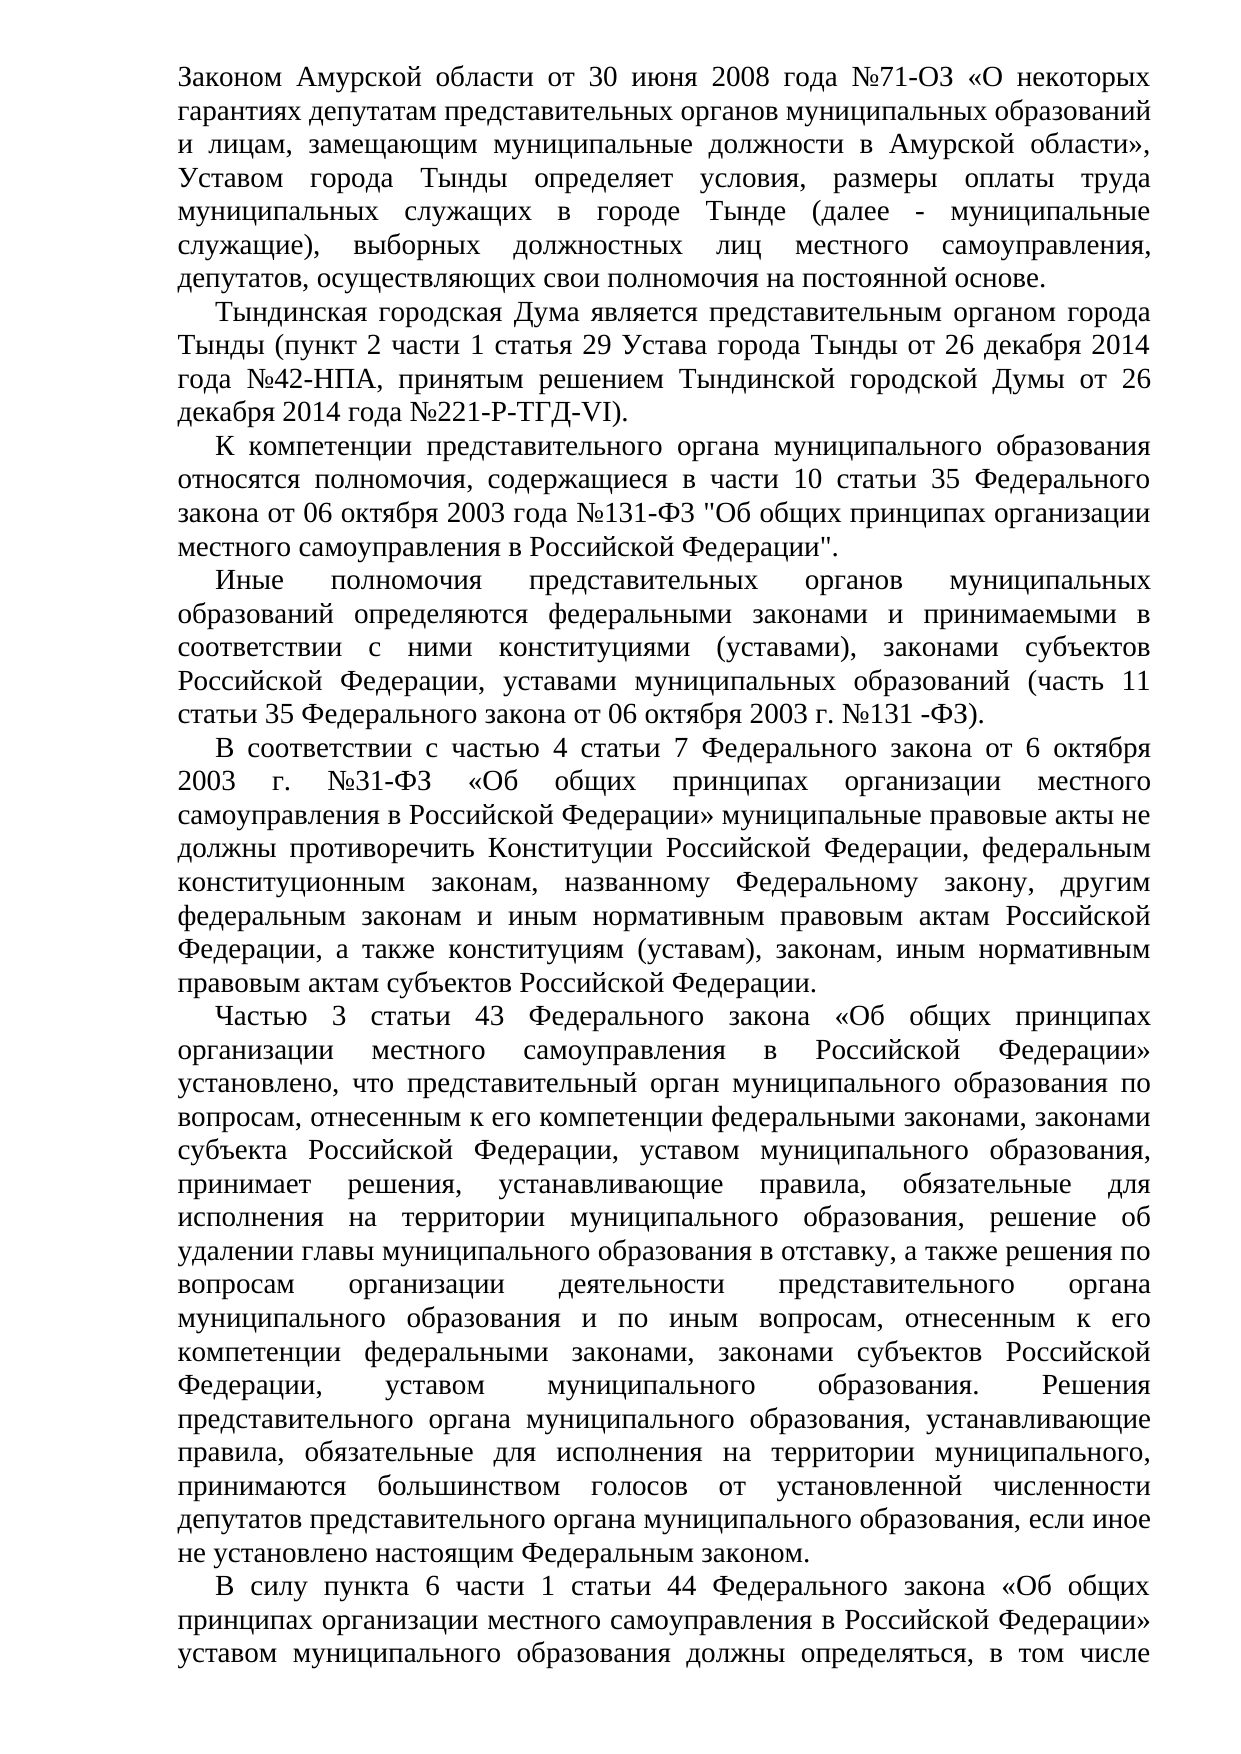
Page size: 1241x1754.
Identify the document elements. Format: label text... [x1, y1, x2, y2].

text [177, 1568, 1152, 1669]
text К компетенции представительного органа муниципального образования относятся полномочия, содержащиеся в части 10 статьи 35 Федерального закона от 06 октября 2003 года №131-Ф3 "Об общих принципах организации местного самоуправления в Российской Федерации". [177, 428, 1152, 562]
text Тындинская городская Дума является представительным органом города Тынды (пункт 2 части 1 статья 29 Устава города Тынды от 26 декабря 2014 года №42-НПА, принятым решением Тындинской городской Думы от 26 декабря 2014 года №221-Р-ТГД-VI). [177, 294, 1152, 428]
text В соответствии с частью 4 статьи 7 Федерального закона от 6 октября 2003 г. №31-ФЗ «Об общих принципах организации местного самоуправления в Российской Федерации» муниципальные правовые акты не должны противоречить Конституции Российской Федерации, федеральным конституционным законам, названному Федеральному закону, другим федеральным законам и иным нормативным правовым актам Российской Федерации, а также конституциям (уставам), законам, иным нормативным правовым актам субъектов Российской Федерации. [177, 730, 1152, 998]
text Частью 3 статьи 43 Федерального закона «Об общих принципах организации местного самоуправления в Российской Федерации» установлено, что представительный орган муниципального образования по вопросам, отнесенным к его компетенции федеральными законами, законами субъекта Российской Федерации, уставом муниципального образования, принимает решения, устанавливающие правила, обязательные для исполнения на территории муниципального образования, решение об удалении главы муниципального образования в отставку, а также решения по вопросам организации деятельности представительного органа муниципального образования и по иным вопросам, отнесенным к его компетенции федеральными законами, законами субъектов Российской Федерации, уставом муниципального образования. Решения представительного органа муниципального образования, устанавливающие правила, обязательные для исполнения на территории муниципального, принимаются большинством голосов от установленной численности депутатов представительного органа муниципального образования, если иное не установлено настоящим Федеральным законом. [177, 998, 1152, 1568]
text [177, 59, 1152, 294]
text Иные полномочия представительных органов муниципальных образований определяются федеральными законами и принимаемыми в соответствии с ними конституциями (уставами), законами субъектов Российской Федерации, уставами муниципальных образований (часть 11 статьи 35 Федерального закона от 06 октября 2003 г. №131 -ФЗ). [177, 562, 1152, 730]
